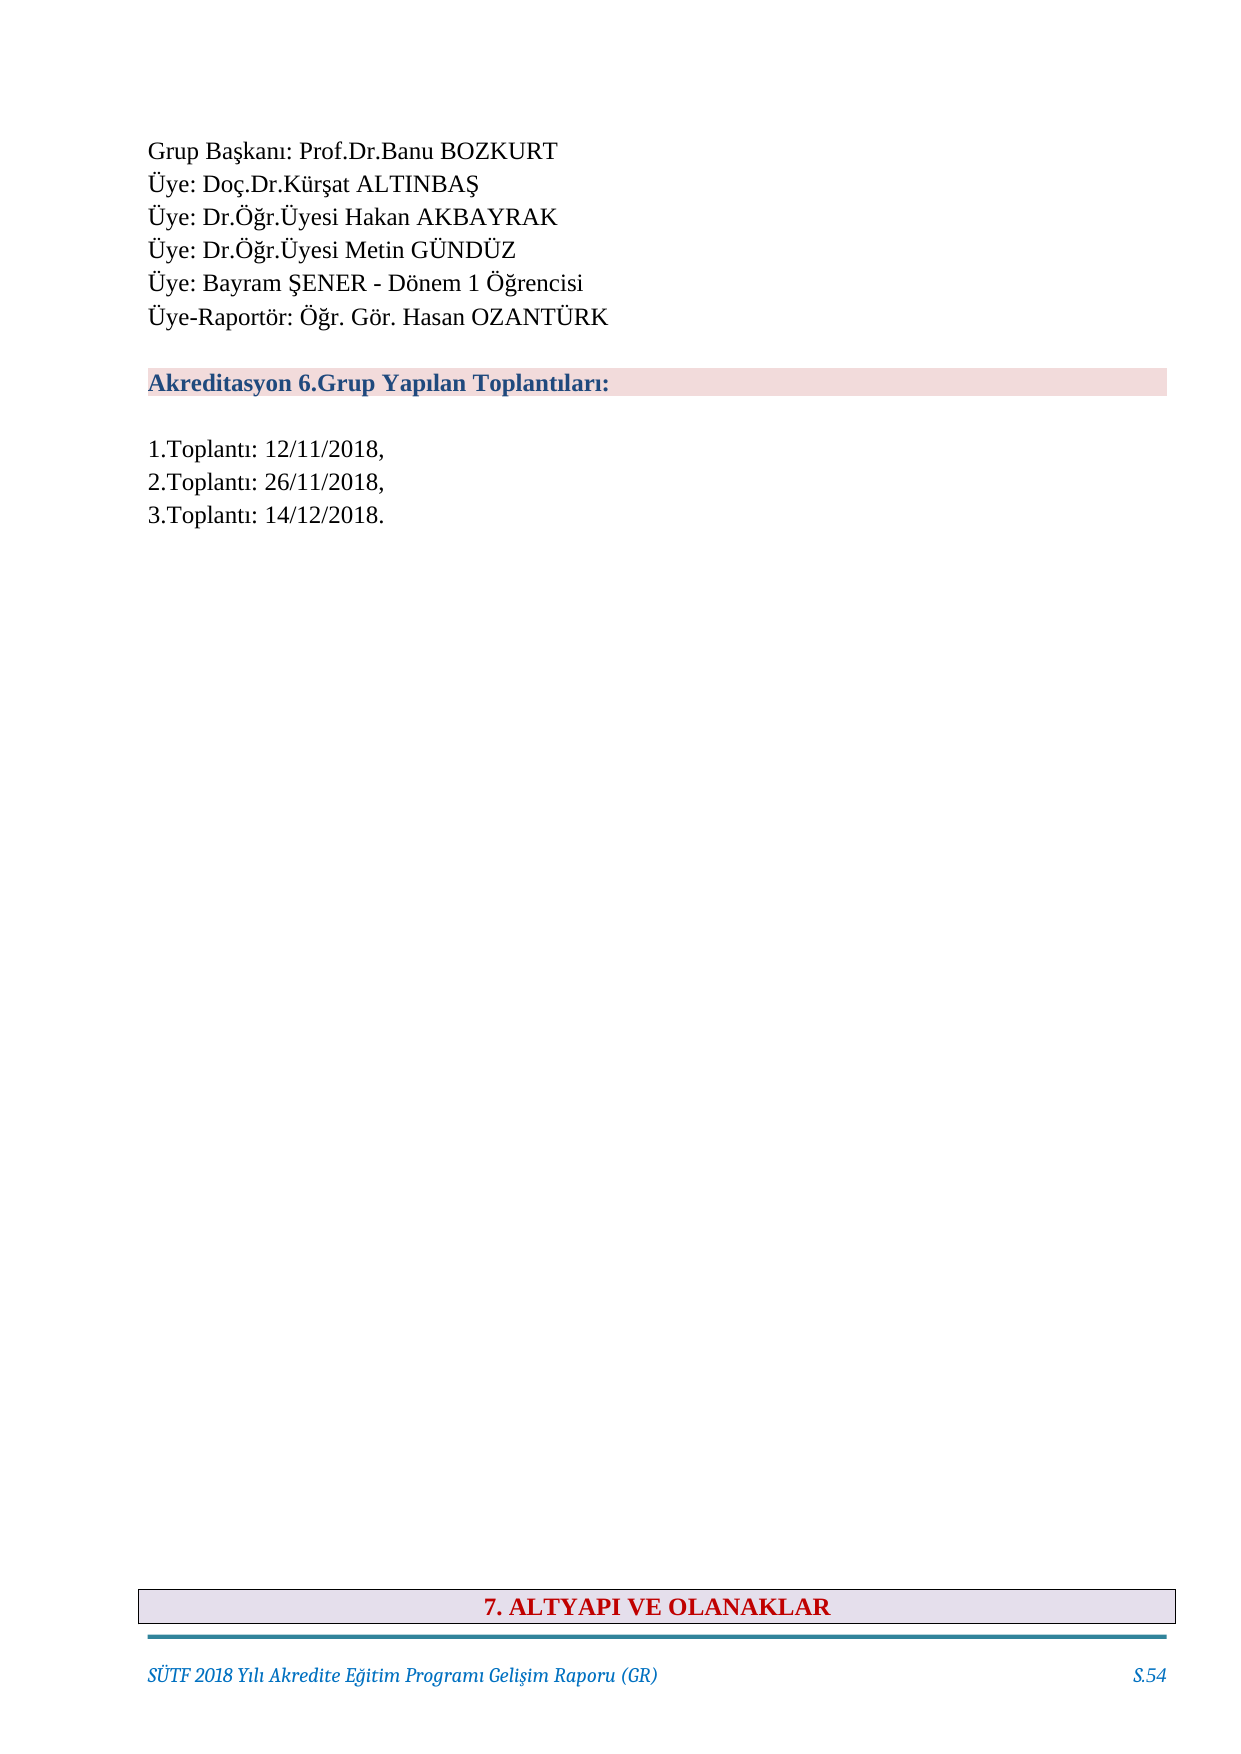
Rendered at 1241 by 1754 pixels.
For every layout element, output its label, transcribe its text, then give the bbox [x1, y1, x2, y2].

text 2.Toplantı: 26/11/2018, [148, 467, 1167, 495]
text Üye-Raportör: Öğr. Gör. Hasan OZANTÜRK [148, 302, 1167, 330]
text Üye: Doç.Dr.Kürşat ALTINBAŞ [148, 169, 1167, 198]
text Grup Başkanı: Prof.Dr.Banu BOZKURT [148, 136, 1167, 165]
text 7. ALTYAPI VE OLANAKLAR [139, 1590, 1175, 1623]
text Üye: Bayram ŞENER - Dönem 1 Öğrencisi [148, 268, 1167, 297]
text Üye: Dr.Öğr.Üyesi Metin GÜNDÜZ [148, 236, 1167, 264]
text Üye: Dr.Öğr.Üyesi Hakan AKBAYRAK [148, 202, 1167, 231]
text Akreditasyon 6.Grup Yapılan Toplantıları: [148, 368, 1167, 396]
text 1.Toplantı: 12/11/2018, [148, 434, 1167, 462]
text 3.Toplantı: 14/12/2018. [148, 500, 1167, 528]
